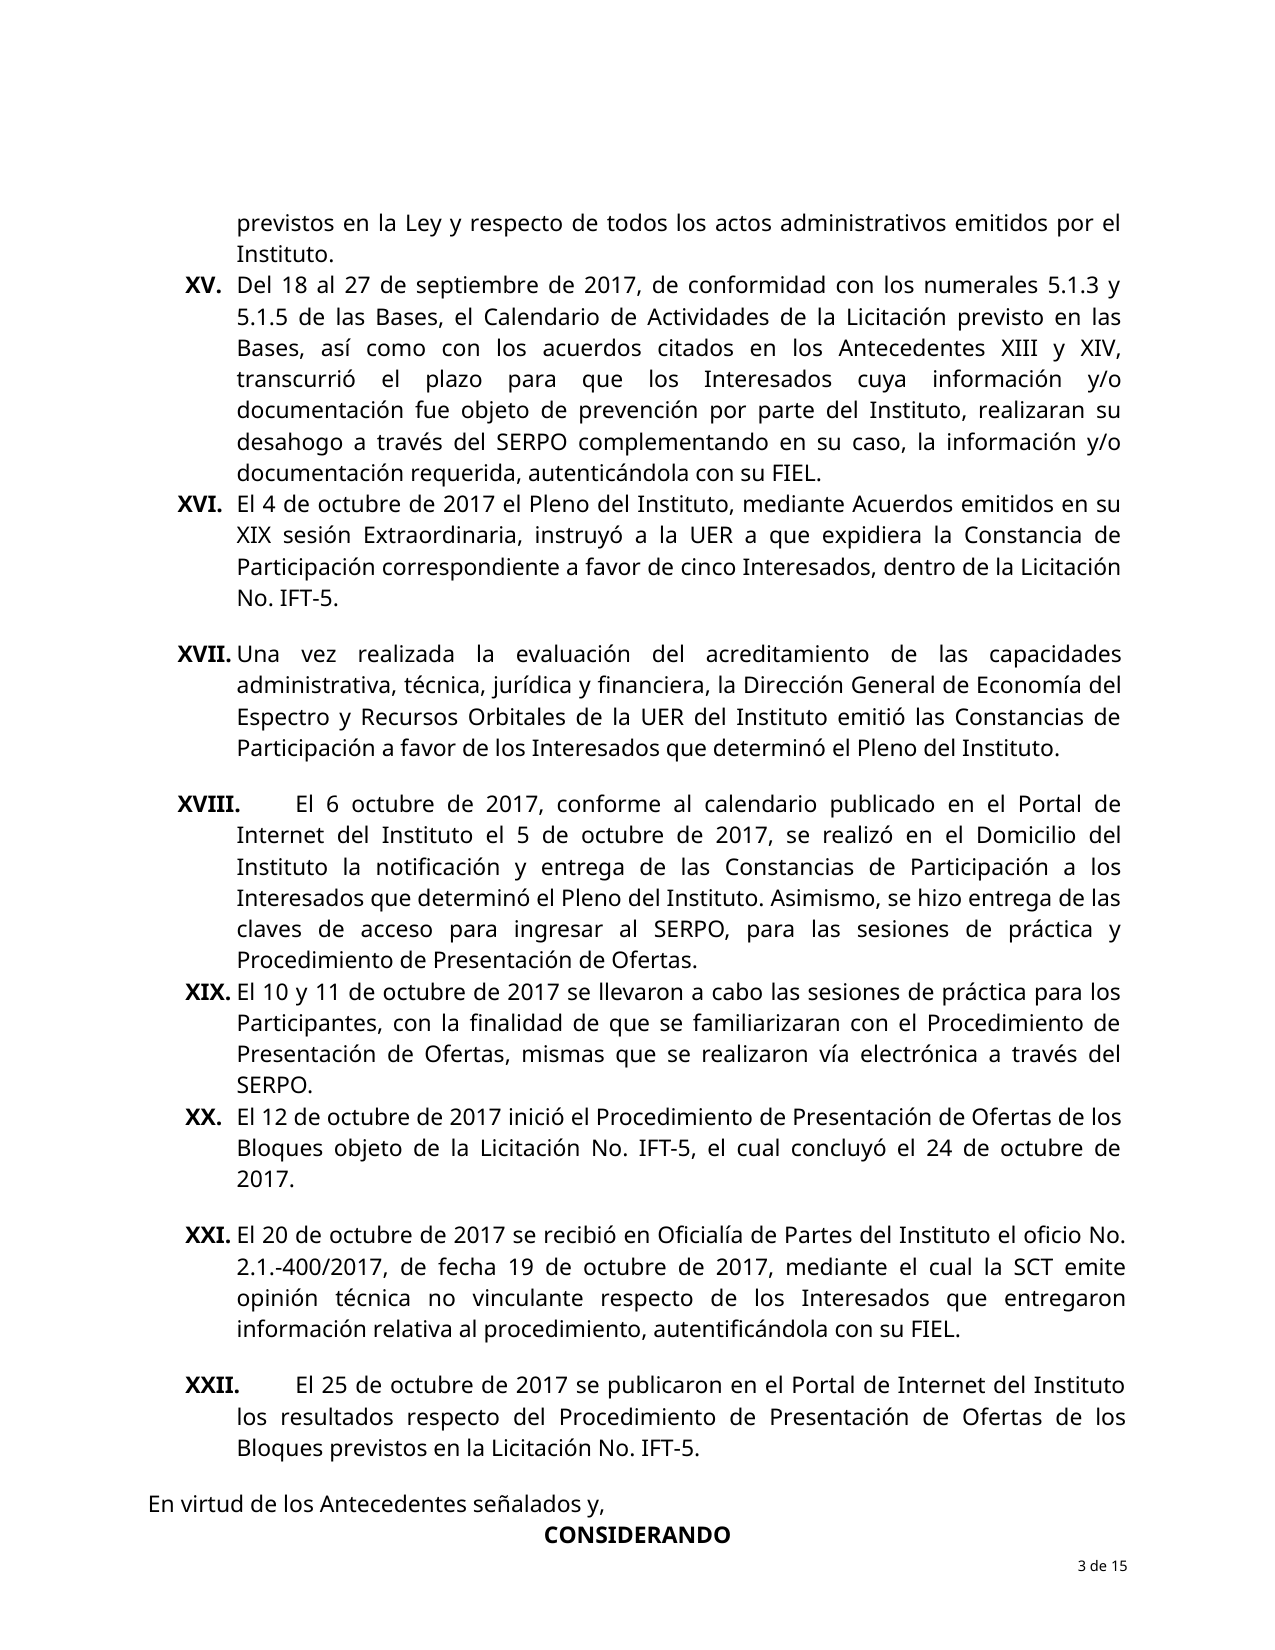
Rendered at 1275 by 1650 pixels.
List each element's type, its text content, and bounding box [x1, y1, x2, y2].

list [185, 207, 1122, 269]
list Del 18 al 27 de septiembre de 2017, de conformidad con los numerales 5.1.3 y 5.1.5 de las Bases, el Calendario de Actividades de la Licitación previsto en las Bases, así como con los acuerdos citados en los Antecedentes XIII y XIV, transcurrió el plazo para que los Interesados cuya información y/o documentación fue objeto de prevención por parte del Instituto, realizaran su desahogo a través del SERPO complementando en su caso, la información y/o documentación requerida, autenticándola con su FIEL. [185, 269, 1122, 488]
list El 25 de octubre de 2017 se publicaron en el Portal de Internet del Instituto los resultados respecto del Procedimiento de Presentación de Ofertas de los Bloques previstos en la Licitación No. IFT-5. [185, 1369, 1127, 1463]
list El 6 octubre de 2017, conforme al calendario publicado en el Portal de Internet del Instituto el 5 de octubre de 2017, se realizó en el Domicilio del Instituto la notificación y entrega de las Constancias de Participación a los Interesados que determinó el Pleno del Instituto. Asimismo, se hizo entrega de las claves de acceso para ingresar al SERPO, para las sesiones de práctica y Procedimiento de Presentación de Ofertas. [177, 788, 1122, 976]
text CONSIDERANDO [148, 1519, 1127, 1551]
list El 20 de octubre de 2017 se recibió en Oficialía de Partes del Instituto el oficio No. 2.1.-400/2017, de fecha 19 de octubre de 2017, mediante el cual la SCT emite opinión técnica no vinculante respecto de los Interesados que entregaron información relativa al procedimiento, autentificándola con su FIEL. [185, 1219, 1127, 1344]
list Una vez realizada la evaluación del acreditamiento de las capacidades administrativa, técnica, jurídica y financiera, la Dirección General de Economía del Espectro y Recursos Orbitales de la UER del Instituto emitió las Constancias de Participación a favor de los Interesados que determinó el Pleno del Instituto. [177, 638, 1122, 763]
list El 10 y 11 de octubre de 2017 se llevaron a cabo las sesiones de práctica para los Participantes, con la finalidad de que se familiarizaran con el Procedimiento de Presentación de Ofertas, mismas que se realizaron vía electrónica a través del SERPO. [185, 976, 1122, 1101]
list El 4 de octubre de 2017 el Pleno del Instituto, mediante Acuerdos emitidos en su XIX sesión Extraordinaria, instruyó a la UER a que expidiera la Constancia de Participación correspondiente a favor de cinco Interesados, dentro de la Licitación No. IFT-5. [177, 488, 1122, 613]
list El 12 de octubre de 2017 inició el Procedimiento de Presentación de Ofertas de los Bloques objeto de la Licitación No. IFT-5, el cual concluyó el 24 de octubre de 2017. [185, 1101, 1122, 1194]
text En virtud de los Antecedentes señalados y, [148, 1488, 1122, 1519]
